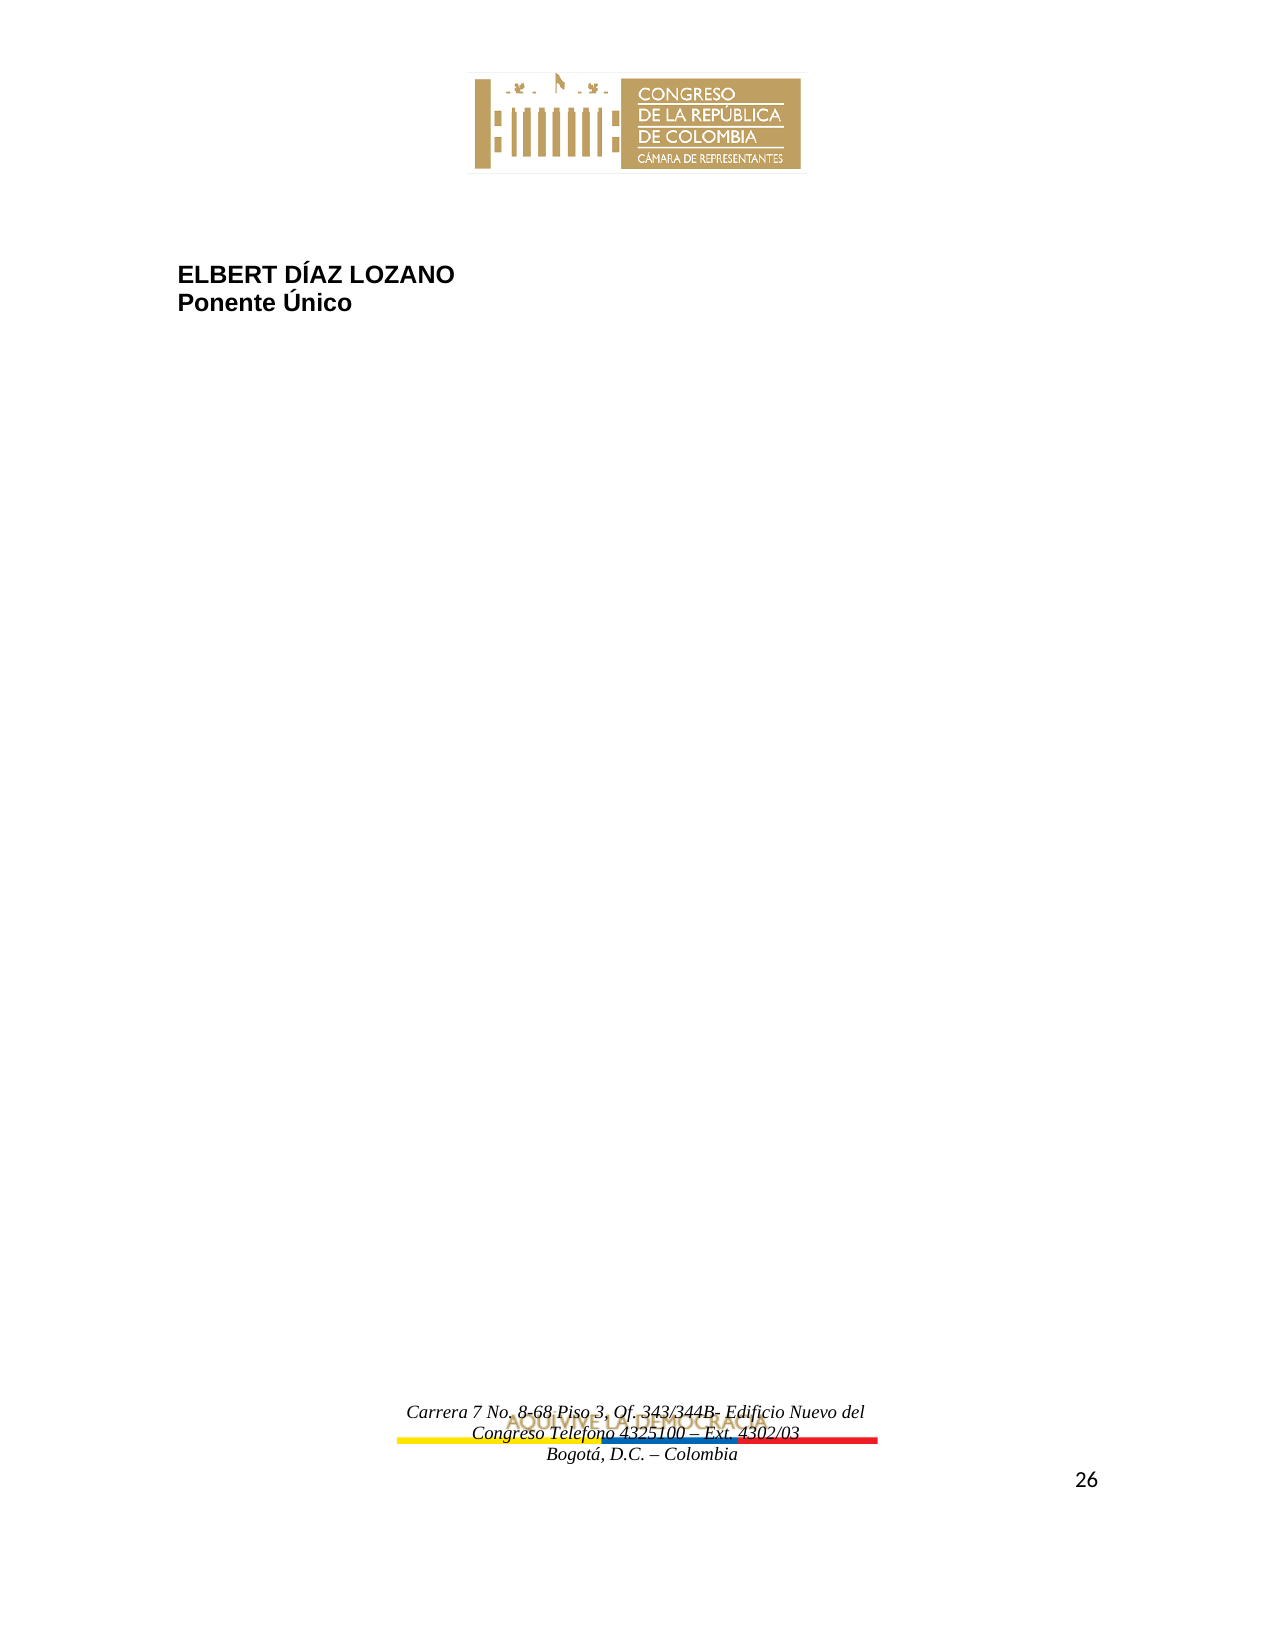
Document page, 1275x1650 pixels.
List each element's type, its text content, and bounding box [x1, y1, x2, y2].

picture [541, 1411, 549, 1417]
text ELBERT DÍAZ LOZANO [177, 260, 1098, 288]
text Ponente Único [177, 288, 1098, 317]
picture [396, 1411, 878, 1444]
picture [467, 72, 809, 174]
